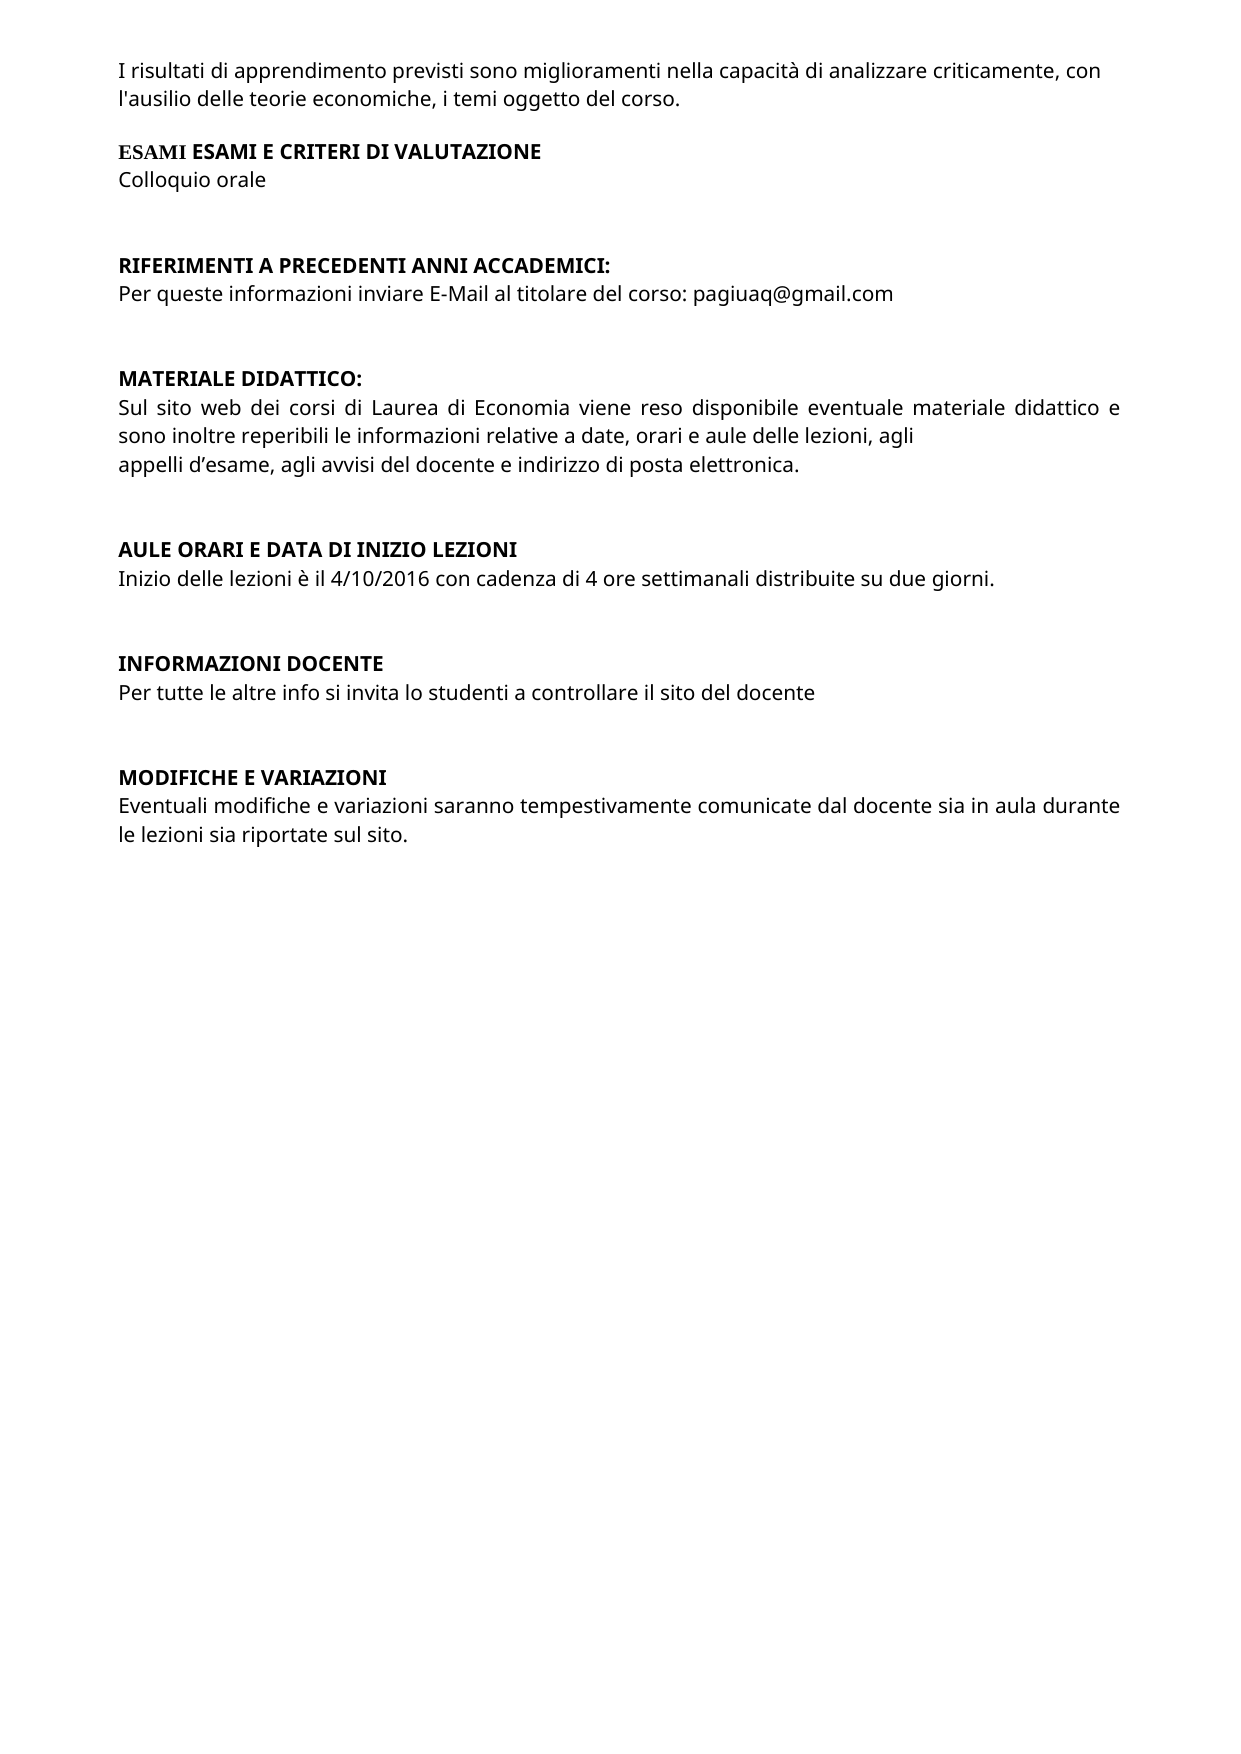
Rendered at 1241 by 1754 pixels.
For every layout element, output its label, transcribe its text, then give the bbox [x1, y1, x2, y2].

text MATERIALE DIDATTICO: [118, 364, 1122, 393]
text appelli d’esame, agli avvisi del docente e indirizzo di posta elettronica. [118, 450, 1122, 478]
text INFORMAZIONI DOCENTE [118, 649, 1122, 678]
text Per tutte le altre info si invita lo studenti a controllare il sito del docente [118, 678, 1122, 706]
text Per queste informazioni inviare E-Mail al titolare del corso: pagiuaq@gmail.com [118, 279, 1122, 308]
text AULE ORARI E DATA DI INIZIO LEZIONI [118, 536, 1122, 564]
text Inizio delle lezioni è il 4/10/2016 con cadenza di 4 ore settimanali distribuite su due giorni. [118, 564, 1122, 592]
text RIFERIMENTI A PRECEDENTI ANNI ACCADEMICI: [118, 251, 1122, 279]
text I risultati di apprendimento previsti sono miglioramenti nella capacità di analizzare criticamente, con l'ausilio delle teorie economiche, i temi oggetto del corso. [118, 56, 1122, 113]
text Eventuali modifiche e variazioni saranno tempestivamente comunicate dal docente sia in aula durante le lezioni sia riportate sul sito. [118, 791, 1122, 848]
text Colloquio orale [118, 166, 1122, 194]
text ESAMI ESAMI E CRITERI DI VALUTAZIONE [118, 137, 1122, 166]
text MODIFICHE E VARIAZIONI [118, 763, 1122, 791]
text Sul sito web dei corsi di Laurea di Economia viene reso disponibile eventuale materiale didattico e sono inoltre reperibili le informazioni relative a date, orari e aule delle lezioni, agli [118, 393, 1122, 450]
